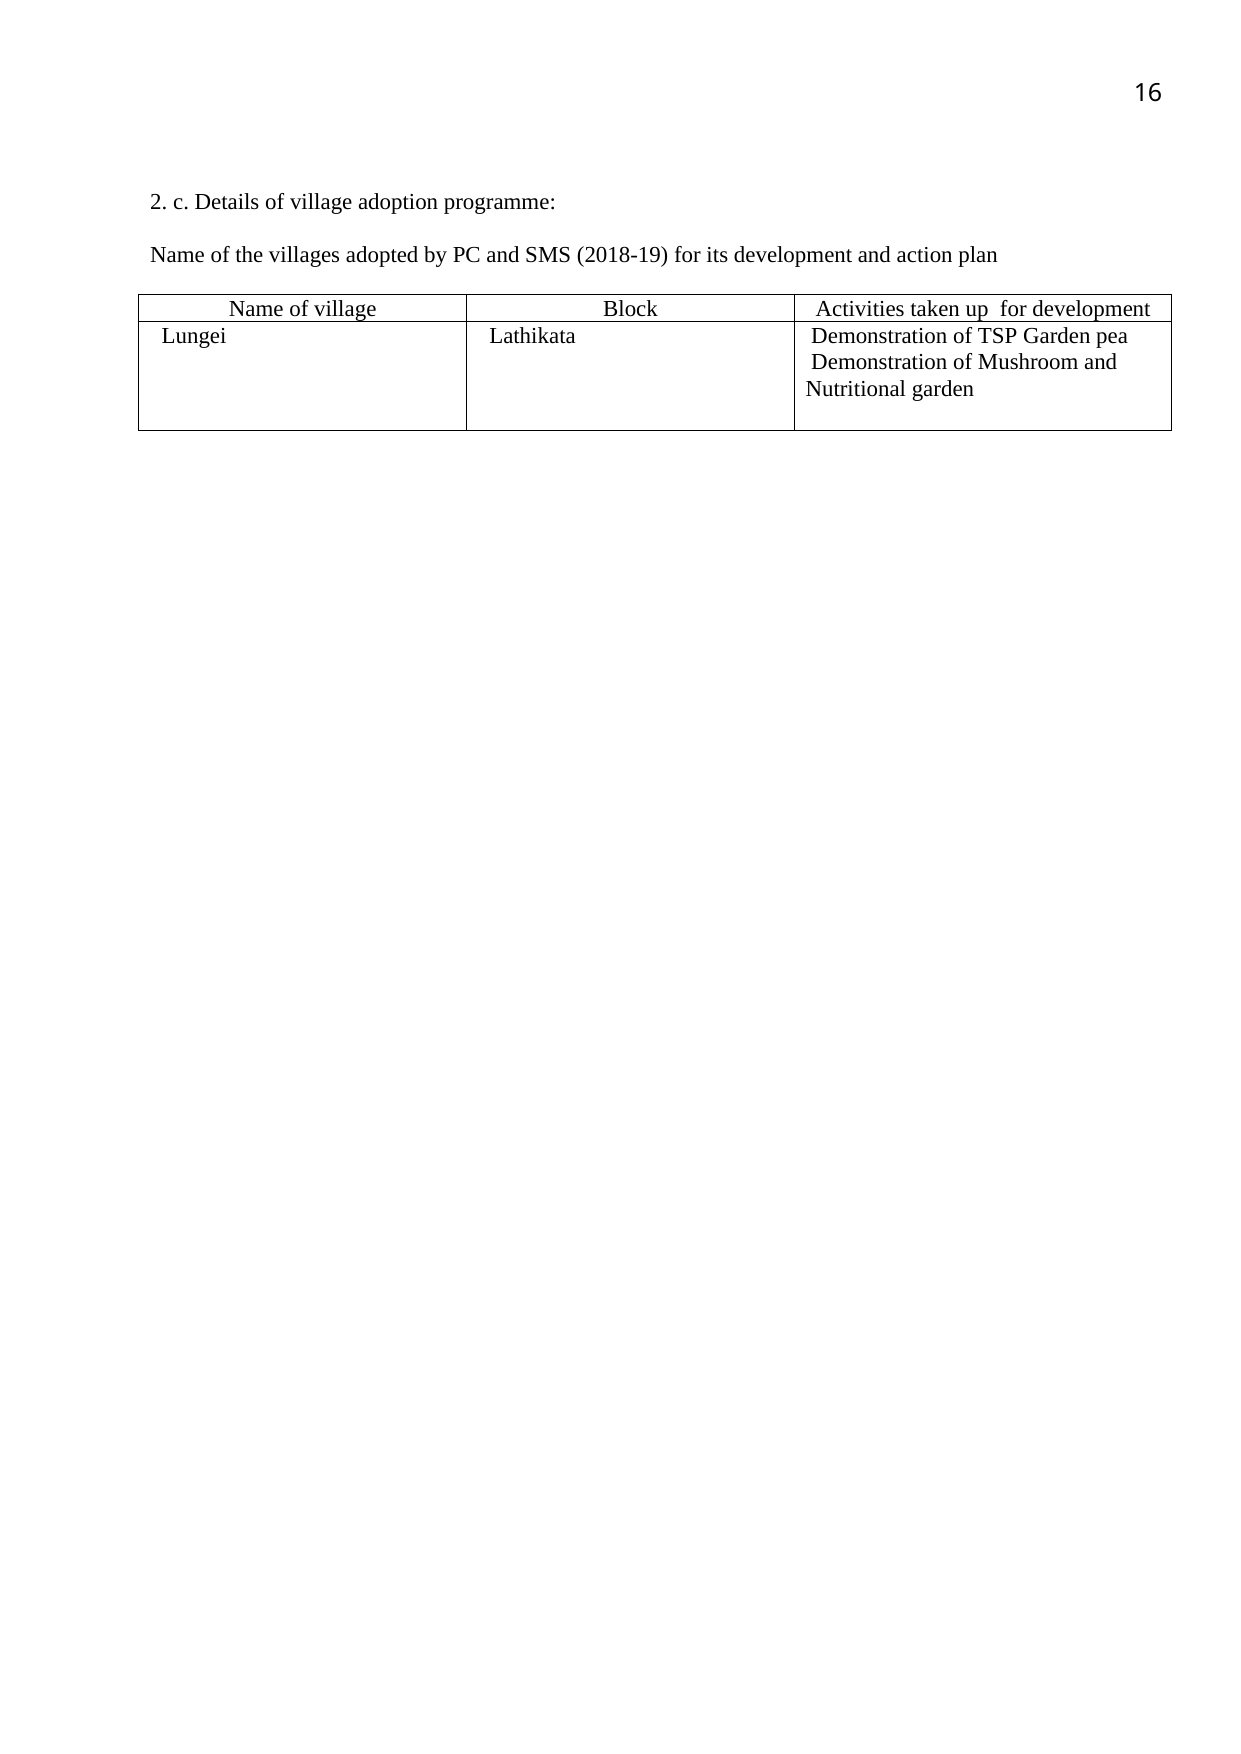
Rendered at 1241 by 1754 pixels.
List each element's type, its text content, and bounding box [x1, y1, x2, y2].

table_header Activities taken up for development [795, 295, 1171, 321]
text Name of the villages adopted by PC and SMS (2018-19) for its development and action plan [150, 241, 1162, 267]
table_header Block [467, 295, 794, 321]
table_header Name of village [139, 295, 466, 321]
table_cell Lathikata [467, 322, 794, 430]
text 2. c. Details of village adoption programme: [150, 188, 1162, 214]
table_cell Demonstration of TSP Garden pea Demonstration of Mushroom and Nutritional garden [795, 322, 1171, 430]
table_cell Lungei [139, 322, 466, 430]
